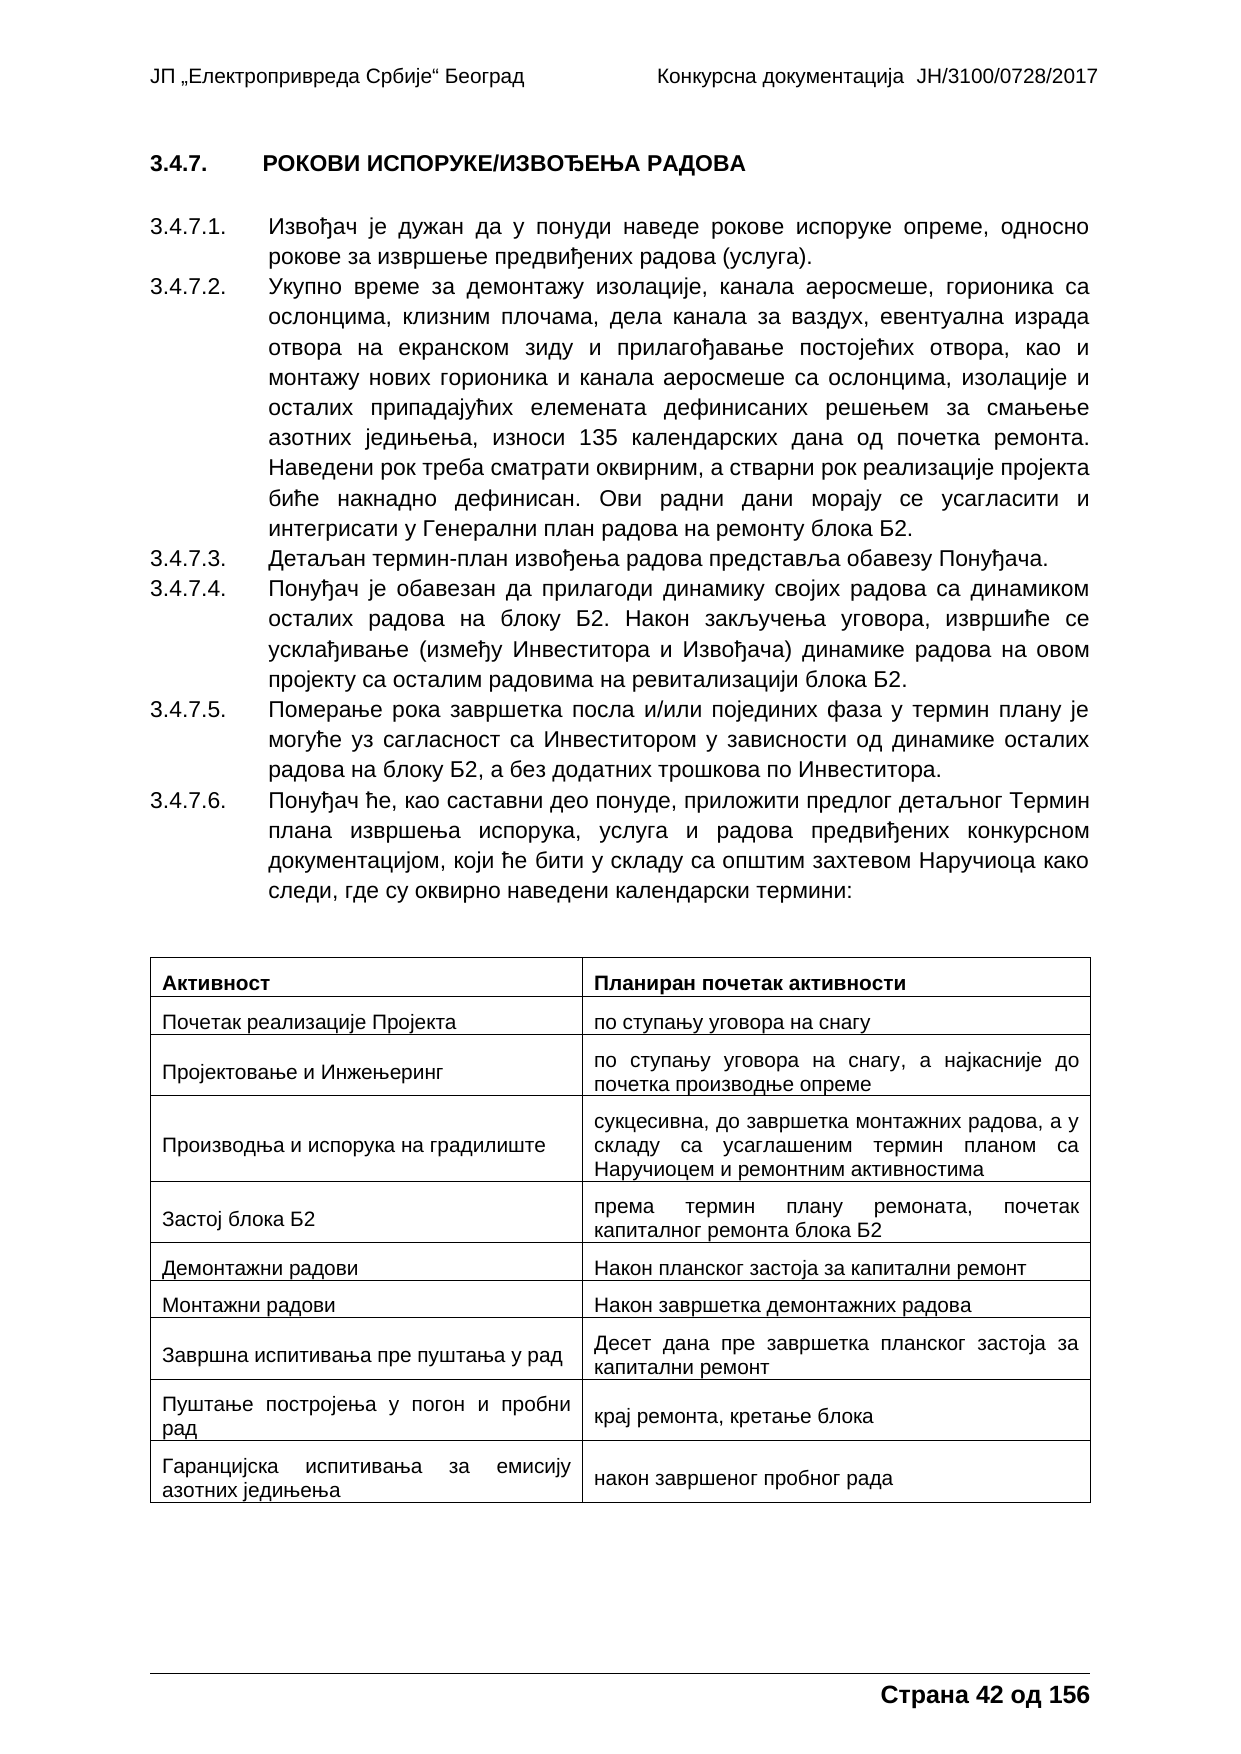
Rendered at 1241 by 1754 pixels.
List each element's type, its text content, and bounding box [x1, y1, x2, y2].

table_cell Завршна испитивања пре пуштања у рад [151, 1318, 582, 1379]
table_cell након завршеног пробног рада [583, 1441, 1090, 1502]
table_cell Демонтажни радови [151, 1243, 582, 1280]
list РОКОВИ ИСПОРУКЕ/ИЗВОЂЕЊА РАДОВА [150, 150, 1090, 208]
table_cell Производња и испорука на градилиште [151, 1096, 582, 1181]
table_cell према термин плану ремоната, почетак капиталног ремонта блока Б2 [583, 1182, 1090, 1242]
table_header Активност [151, 958, 582, 996]
list Детаљан термин-план извођења радова представља обавезу Понуђача. [150, 545, 1090, 571]
table_cell по ступању уговора на снагу, а најкасније до почетка производње опреме [583, 1035, 1090, 1095]
list Понуђач ће, као саставни део понуде, приложити предлог детаљног Термин плана извршења испорука, услуга и радова предвиђених конкурсном документацијом, који ће бити у складу са општим захтевом Наручиоца како следи, где су оквирно наведени календарски термини: [150, 787, 1090, 904]
table_cell крај ремонта, кретање блока [583, 1380, 1090, 1440]
list Понуђач је обавезан да прилагоди динамику својих радова са динамиком осталих радова на блоку Б2. Након закључења уговора, извршиће се усклађивање (између Инвеститора и Извођача) динамике радова на овом пројекту са осталим радовима на ревитализацији блока Б2. [150, 575, 1090, 692]
table_cell Десет дана пре завршетка планског застоја за капитални ремонт [583, 1318, 1090, 1379]
table_cell Пуштање постројења у погон и пробни рад [151, 1380, 582, 1440]
table_cell сукцесивна, до завршетка монтажних радова, а у складу са усаглашеним термин планом са Наручиоцем и ремонтним активностима [583, 1096, 1090, 1181]
list Извођач је дужан да у понуди наведе рокове испоруке опреме, односно рокове за извршење предвиђених радова (услуга). [150, 213, 1090, 269]
table_cell Након планског застоја за капитални ремонт [583, 1243, 1090, 1280]
table_header Планиран почетак активности [583, 958, 1090, 996]
list Померање рока завршетка посла и/или појединих фаза у термин плану је могуће уз сагласност са Инвеститором у зависности од динамике осталих радова на блоку Б2, а без додатних трошкова по Инвеститора. [150, 696, 1090, 783]
table_cell по ступању уговора на снагу [583, 997, 1090, 1034]
list Укупно време за демонтажу изолације, канала аеросмеше, горионика са ослонцима, клизним плочама, дела канала за ваздух, евентуална израда отвора на екранском зиду и прилагођавање постојећих отвора, као и монтажу нових горионика и канала аеросмеше са ослонцима, изолације и осталих припадајућих елемената дефинисаних решењем за смањење азотних једињења, износи 135 календарских дана од почетка ремонта. Наведени рок треба сматрати оквирним, а стварни рок реализације пројекта биће накнадно дефинисан. Ови радни дани морају се усагласити и интегрисати у Генерални план радова на ремонту блока Б2. [150, 273, 1090, 541]
table_cell Након завршетка демонтажних радова [583, 1281, 1090, 1317]
table_cell Монтажни радови [151, 1281, 582, 1317]
table_cell Гаранцијска испитивања за емисију азотних једињења [151, 1441, 582, 1502]
table_cell Застој блока Б2 [151, 1182, 582, 1242]
table_cell Пројектовање и Инжењеринг [151, 1035, 582, 1095]
table_cell Почетак реализације Пројекта [151, 997, 582, 1034]
